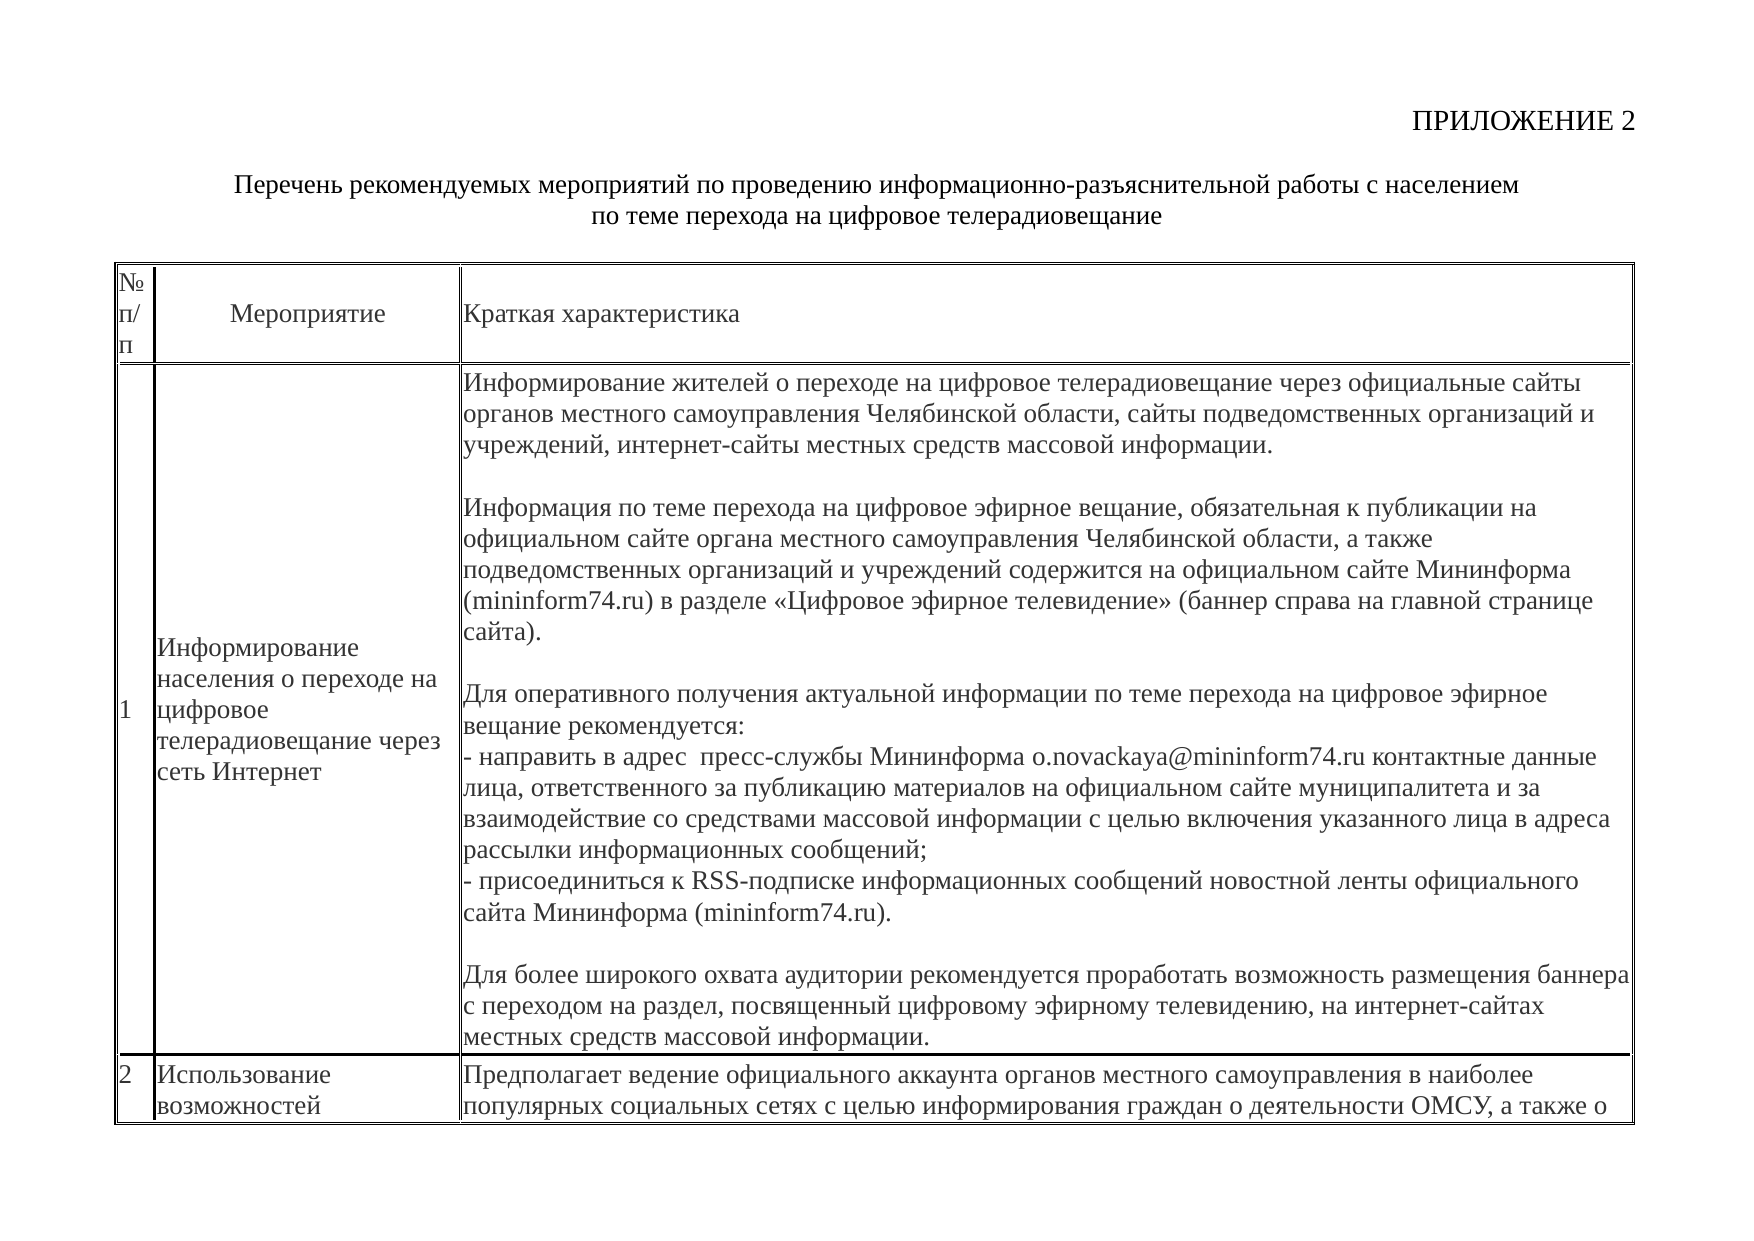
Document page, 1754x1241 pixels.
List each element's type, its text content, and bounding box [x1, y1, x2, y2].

table_header Мероприятие [154, 265, 461, 361]
table_cell 1 [118, 361, 153, 1053]
table_cell 2 [116, 1053, 154, 1122]
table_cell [154, 1056, 461, 1122]
table_cell Информирование населения о переходе на цифровое телерадиовещание через сеть Интернет [156, 365, 459, 1053]
table_header Краткая характеристика [461, 265, 1632, 361]
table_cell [461, 1053, 1633, 1122]
table_cell Информирование жителей о переходе на цифровое телерадиовещание через официальные сайты органов местного самоуправления Челябинской области, сайты подведомственных организаций и учреждений, интернет-сайты местных средств массовой информации. Информация по теме перехода на цифровое эфирное вещание, обязательная к публикации на официальном сайте органа местного самоуправления Челябинской области, а также подведомственных организаций и учреждений содержится на официальном сайте Мининформа (mininform74.ru) в разделе «Цифровое эфирное телевидение» (баннер справа на главной странице сайта). Для оперативного получения актуальной информации по теме перехода на цифровое эфирное вещание рекомендуется: - направить в адрес пресс-службы Мининформа o.novackaya@mininform74.ru контактные данные лица, ответственного за публикацию материалов на официальном сайте муниципалитета и за взаимодействие со средствами массовой информации с целью включения указанного лица в адреса рассылки информационных сообщений; - присоединиться к RSS-подписке информационных сообщений новостной ленты официального сайта Мининформа (mininform74.ru). Для более широкого охвата аудитории рекомендуется проработать возможность размещения баннера с переходом на раздел, посвященный цифровому эфирному телевидению, на интернет-сайтах местных средств массовой информации. [462, 361, 1632, 1053]
text Перечень рекомендуемых мероприятий по проведению информационно-разъяснительной работы с населением по теме перехода на цифровое телерадиовещание [118, 168, 1636, 230]
text ПРИЛОЖЕНИЕ 2 [118, 103, 1636, 137]
table_header № п/п [118, 265, 154, 361]
